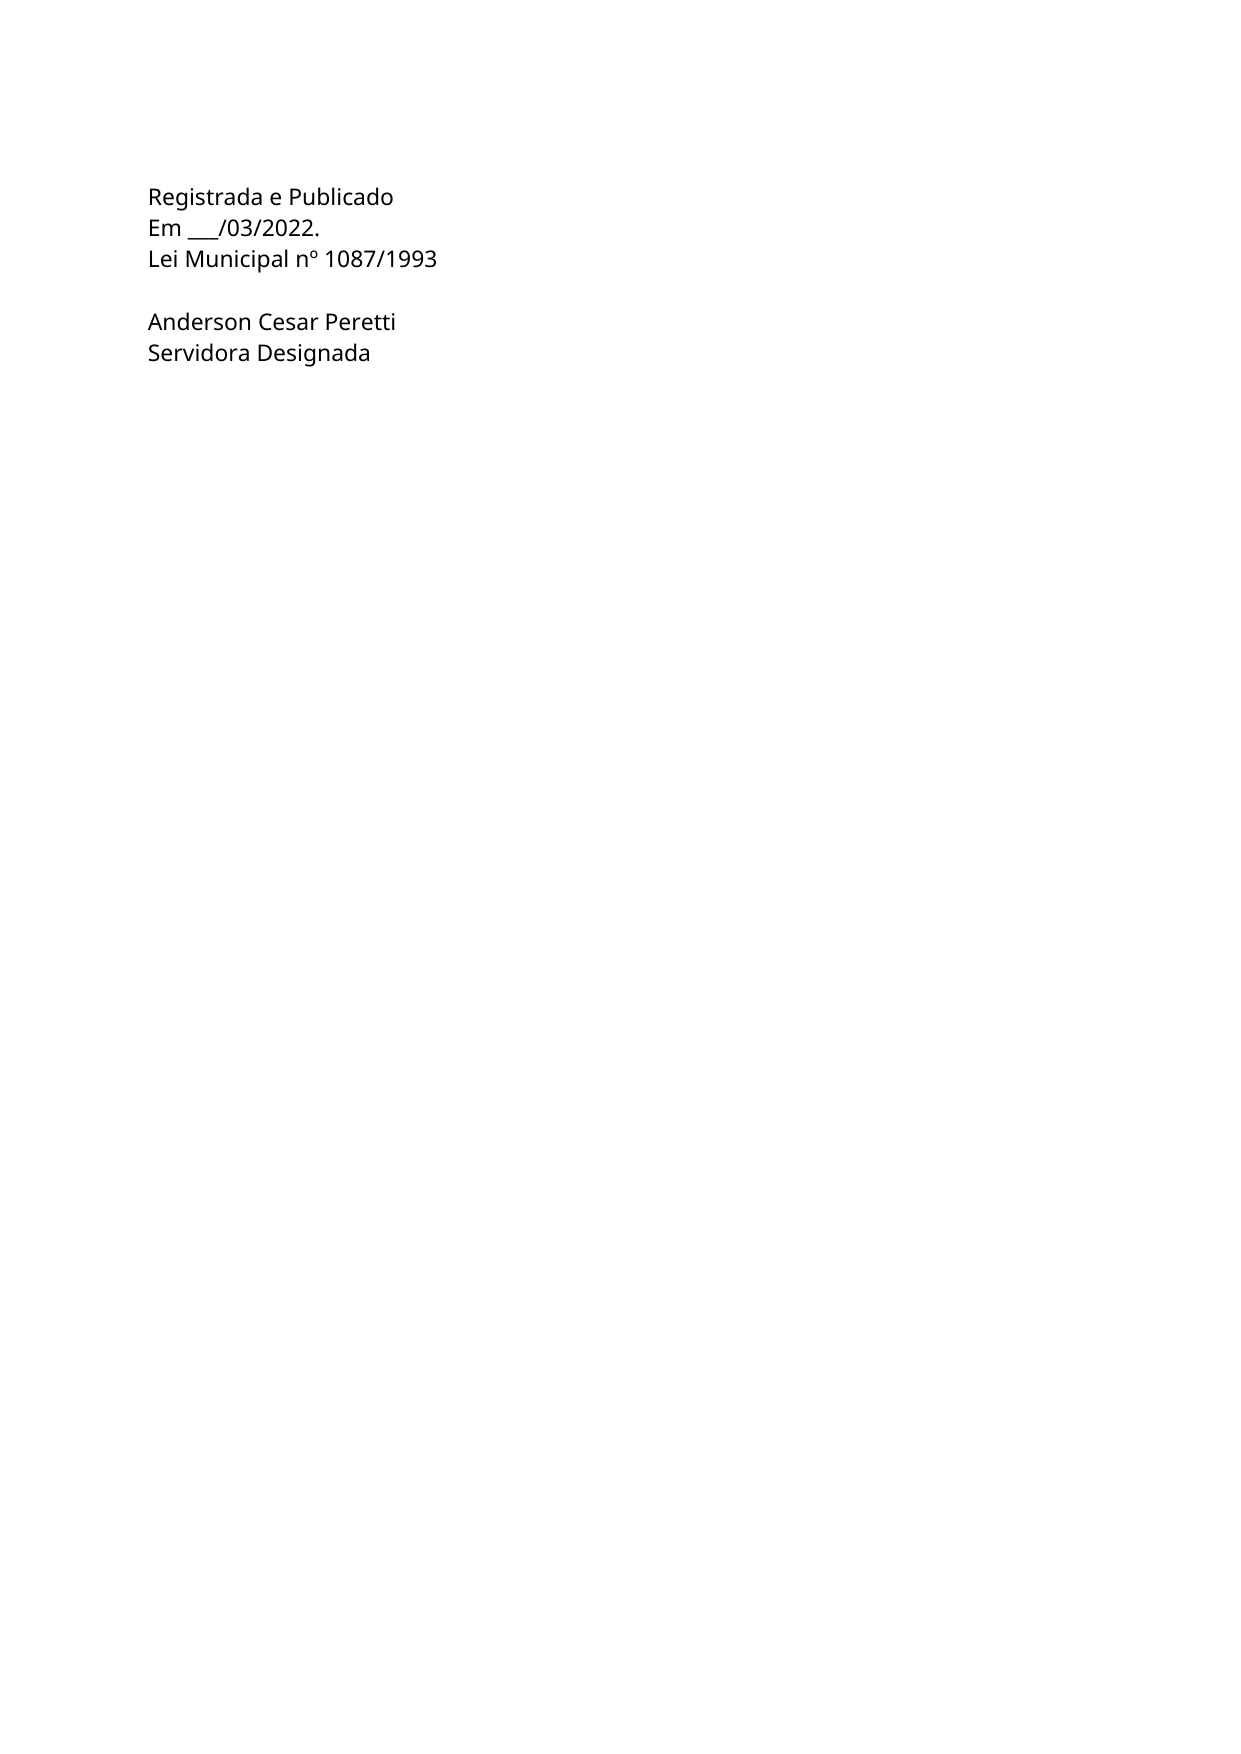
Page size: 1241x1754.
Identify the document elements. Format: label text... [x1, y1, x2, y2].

text Lei Municipal nº 1087/1993 [148, 243, 1137, 274]
text Servidora Designada [148, 337, 1137, 368]
text Em ___/03/2022. [148, 212, 1137, 243]
text Registrada e Publicado [148, 181, 1137, 212]
text Anderson Cesar Peretti [148, 306, 1137, 337]
